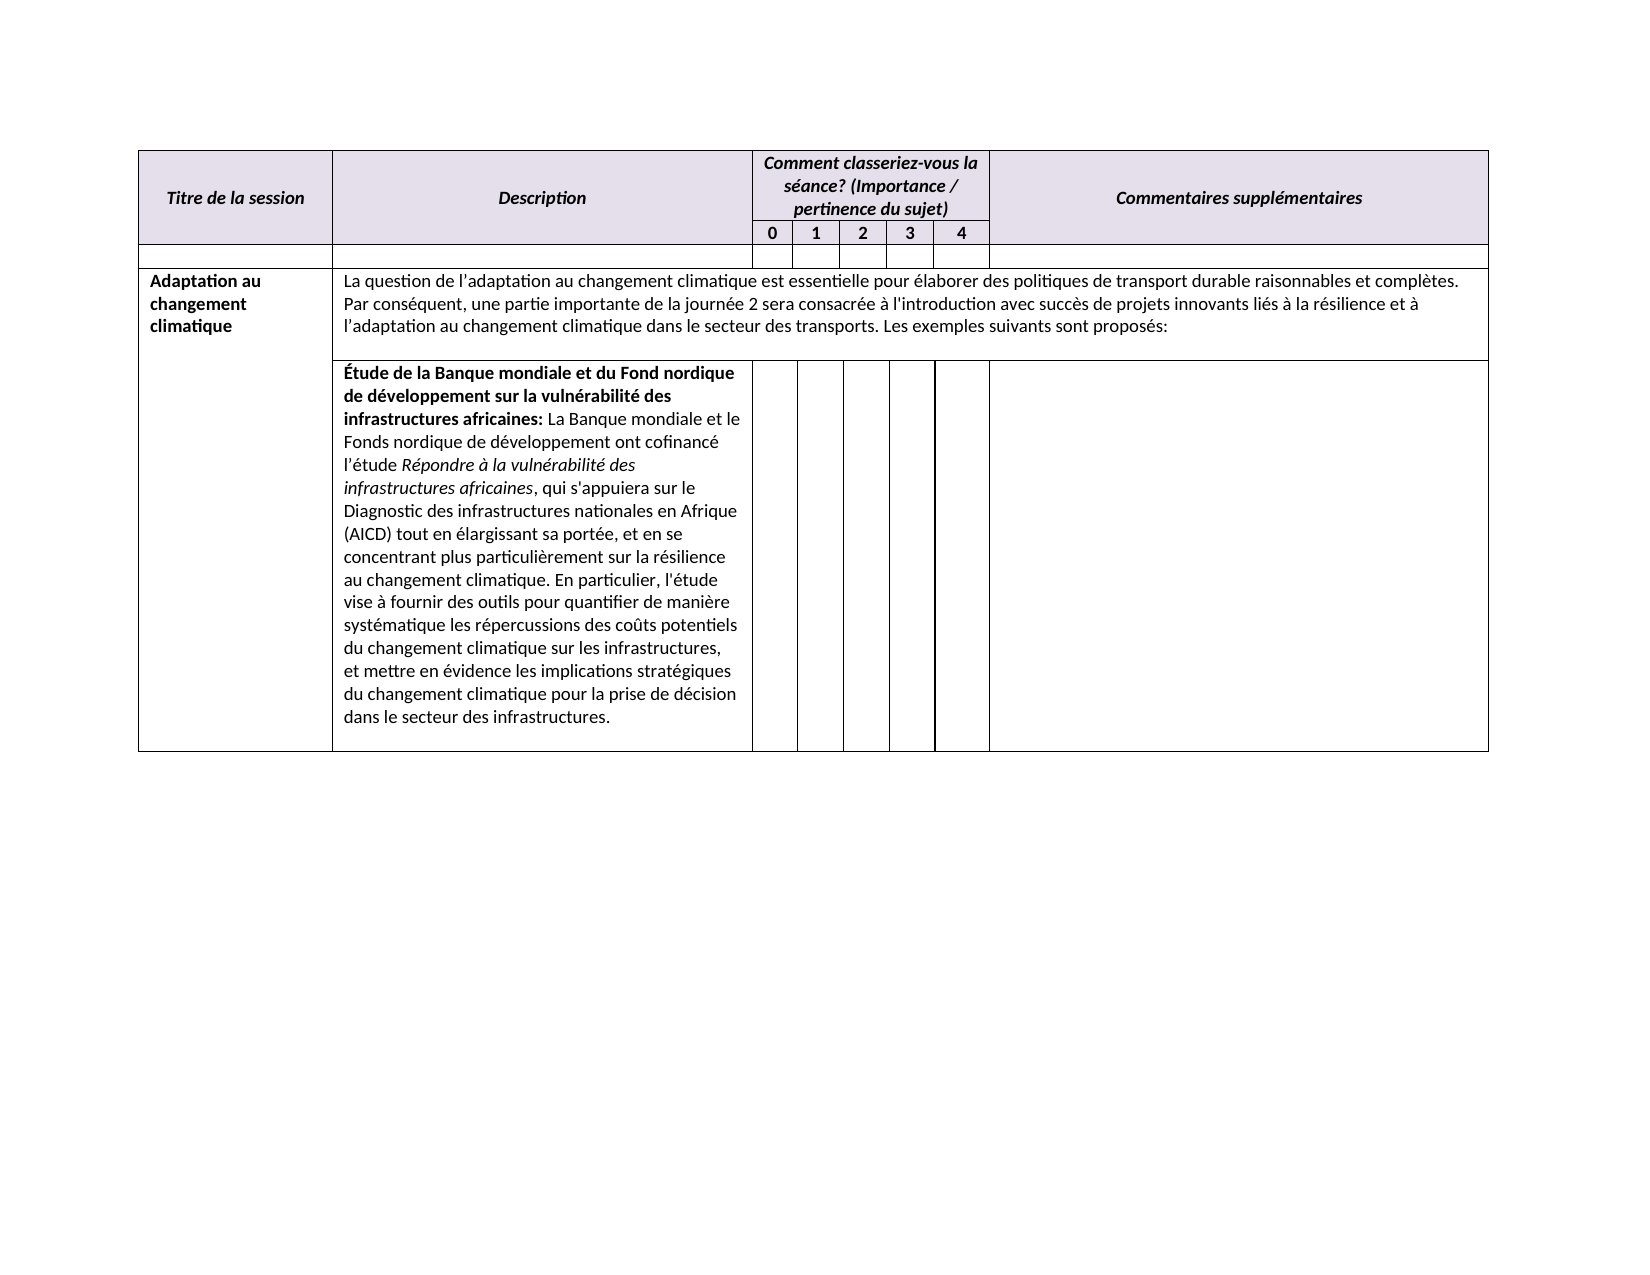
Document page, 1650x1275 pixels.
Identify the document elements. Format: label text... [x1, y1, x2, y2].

table_cell [990, 245, 1488, 268]
table_cell 2 [840, 221, 886, 244]
table_cell 1 [793, 221, 839, 244]
table_cell [936, 361, 989, 751]
table_cell Adaptation au changement climatique [139, 269, 332, 751]
table_cell [934, 245, 989, 268]
table_cell [844, 361, 889, 751]
table_cell 3 [887, 221, 933, 244]
table_header Commentaires supplémentaires [990, 151, 1488, 244]
table_header Description [333, 151, 752, 244]
table_cell [793, 245, 839, 268]
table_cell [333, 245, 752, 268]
table_cell [840, 245, 886, 268]
table_cell [990, 361, 1488, 751]
table_cell 0 [753, 221, 792, 244]
table_cell [890, 361, 934, 751]
table_header Titre de la session [139, 151, 332, 244]
table_cell [798, 361, 843, 751]
table_cell [753, 361, 797, 751]
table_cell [139, 245, 332, 268]
table_header Comment classeriez-vous la séance? (Importance / pertinence du sujet) [753, 151, 989, 220]
table_cell Étude de la Banque mondiale et du Fond nordique de développement sur la vulnérabilité des infrastructures africaines: La Banque mondiale et le Fonds nordique de développement ont cofinancé l’étude Répondre à la vulnérabilité des infrastructures africaines, qui s'appuiera sur le Diagnostic des infrastructures nationales en Afrique (AICD) tout en élargissant sa portée, et en se concentrant plus particulièrement sur la résilience au changement climatique. En particulier, l'étude vise à fournir des outils pour quantifier de manière systématique les répercussions des coûts potentiels du changement climatique sur les infrastructures, et mettre en évidence les implications stratégiques du changement climatique pour la prise de décision dans le secteur des infrastructures. [333, 361, 752, 751]
table_cell 4 [934, 221, 989, 244]
table_cell La question de l’adaptation au changement climatique est essentielle pour élaborer des politiques de transport durable raisonnables et complètes. Par conséquent, une partie importante de la journée 2 sera consacrée à l'introduction avec succès de projets innovants liés à la résilience et à l’adaptation au changement climatique dans le secteur des transports. Les exemples suivants sont proposés: [333, 269, 1488, 360]
table_cell [887, 245, 933, 268]
table_cell [753, 245, 792, 268]
